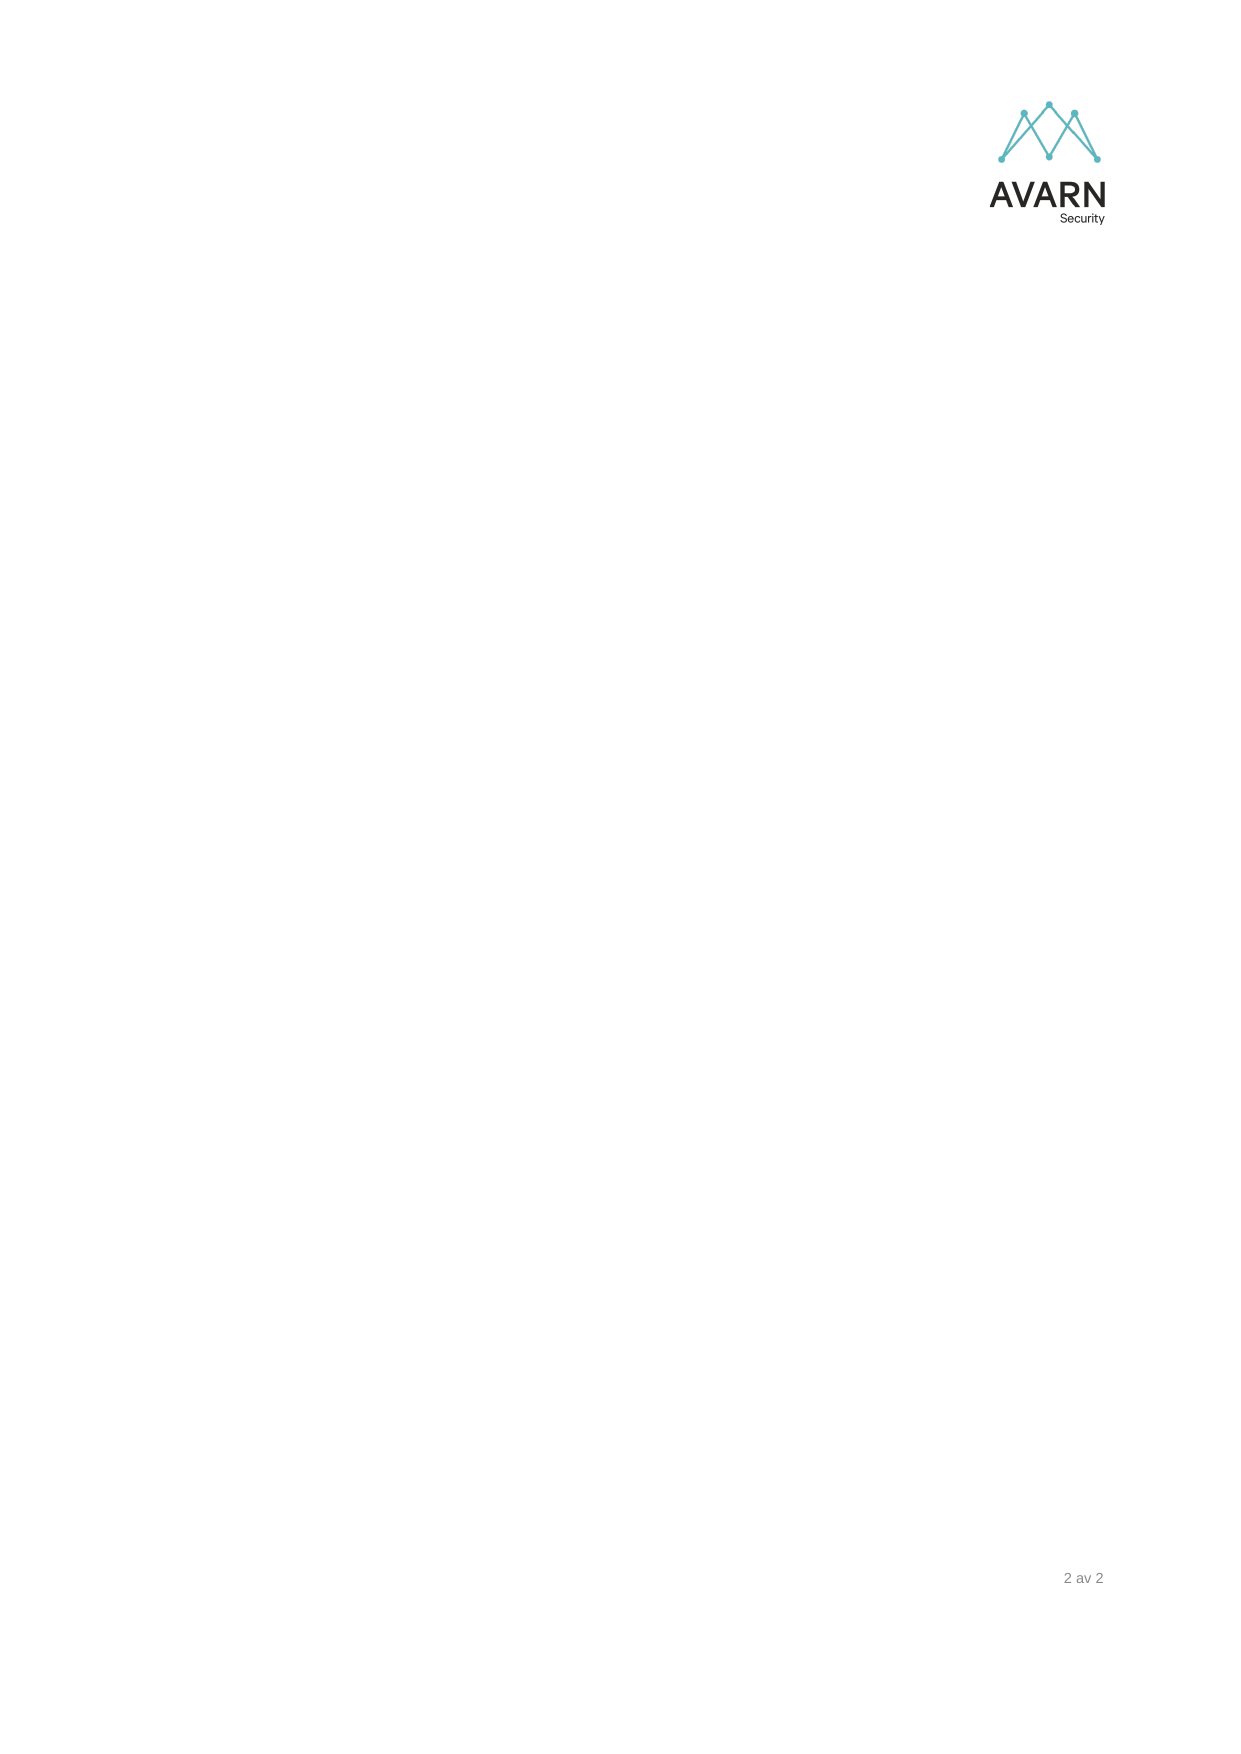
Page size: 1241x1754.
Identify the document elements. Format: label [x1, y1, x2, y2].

picture [989, 0, 1241, 225]
